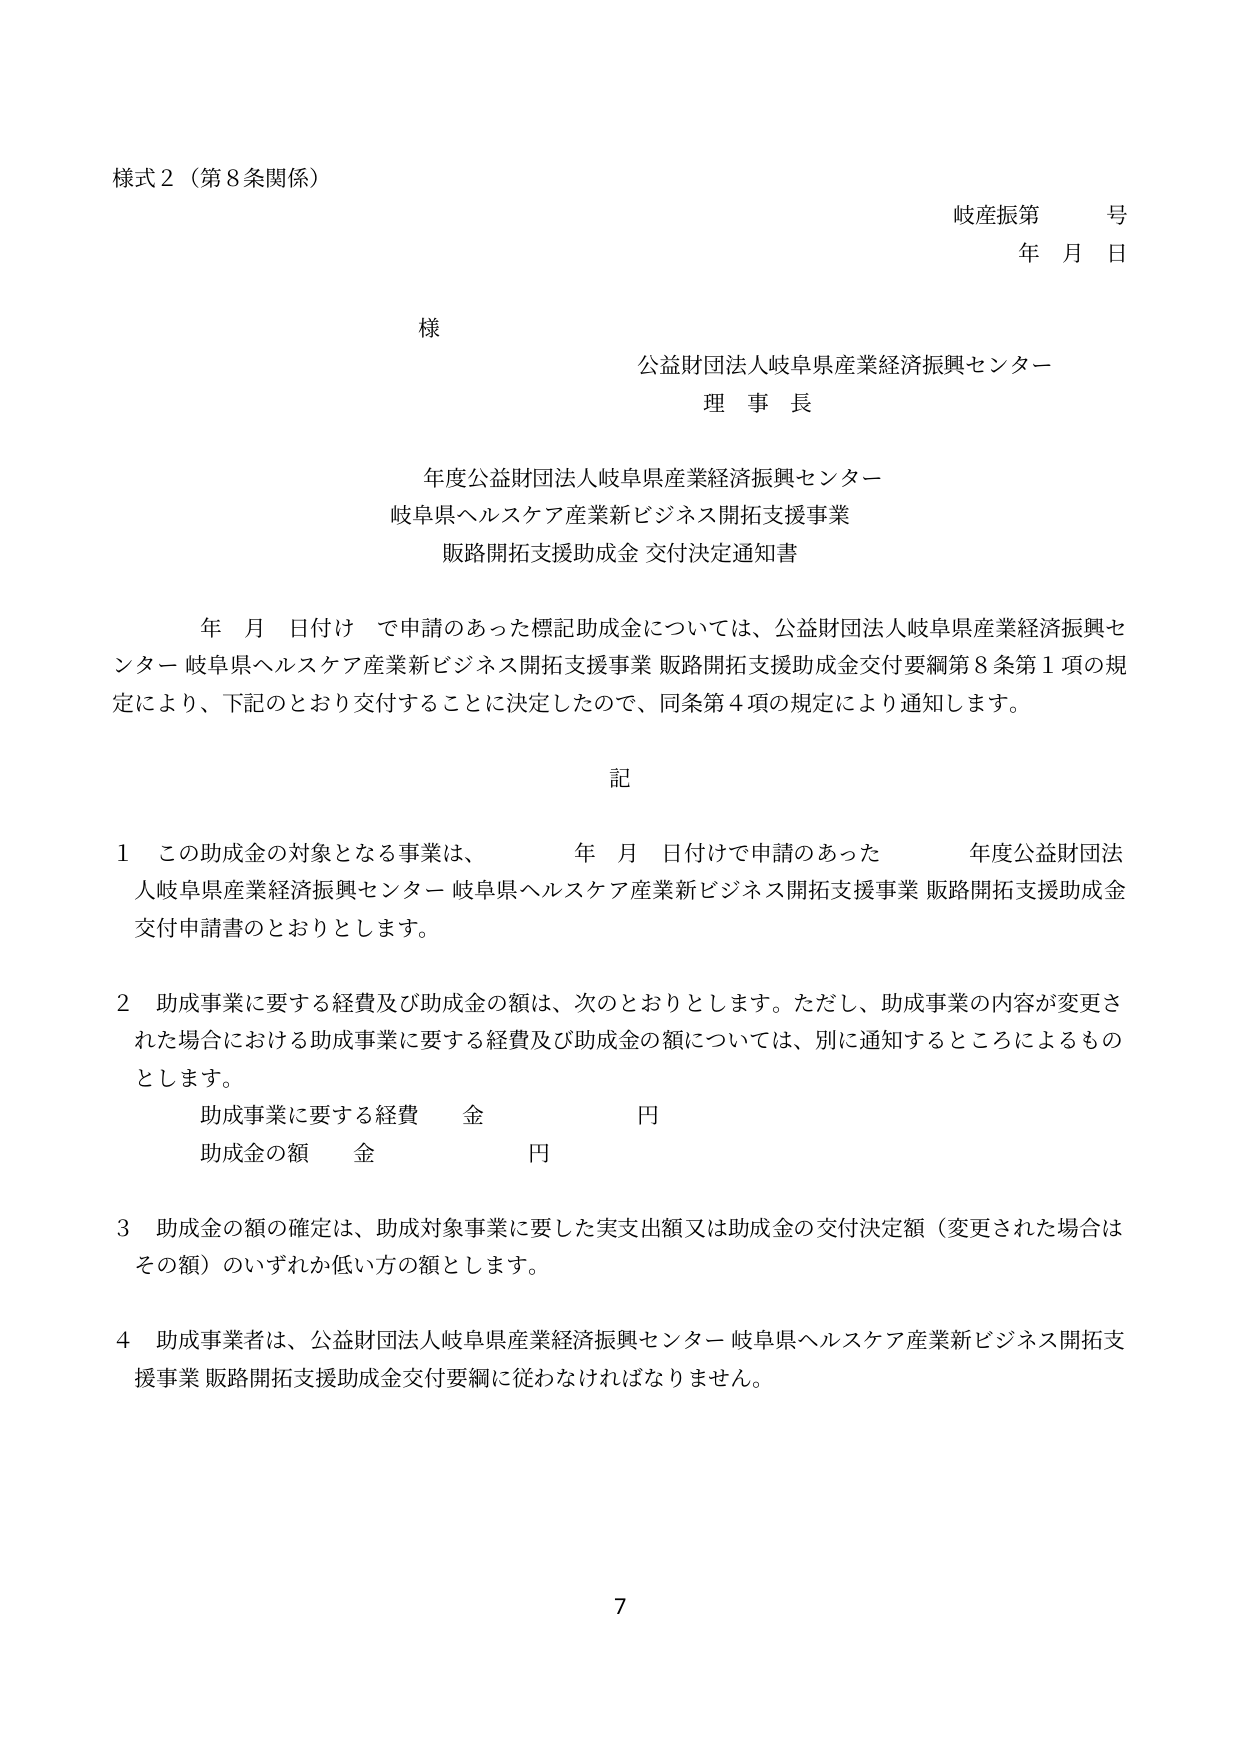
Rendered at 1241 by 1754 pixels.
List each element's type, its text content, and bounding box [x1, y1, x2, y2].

text 様 [112, 308, 1128, 346]
text 年度公益財団法人岐阜県産業経済振興センター [112, 458, 1128, 496]
text 助成事業に要する経費 金 円 [112, 1096, 1128, 1133]
text １ この助成金の対象となる事業は、 年 月 日付けで申請のあった 年度公益財団法人岐阜県産業経済振興センター 岐阜県ヘルスケア産業新ビジネス開拓支援事業 販路開拓支援助成金交付申請書のとおりとします。 [112, 833, 1128, 946]
text 販路開拓支援助成金 交付決定通知書 [112, 533, 1128, 571]
text 理 事 長 [112, 383, 1128, 421]
text 様式２（第８条関係） [112, 158, 1040, 196]
text 岐阜県ヘルスケア産業新ビジネス開拓支援事業 [112, 496, 1128, 533]
text 助成金の額 金 円 [112, 1133, 1128, 1171]
text 岐産振第 号 [112, 196, 1128, 233]
text ３ 助成金の額の確定は、助成対象事業に要した実支出額又は助成金の交付決定額（変更された場合はその額）のいずれか低い方の額とします。 [112, 1208, 1128, 1283]
text ２ 助成事業に要する経費及び助成金の額は、次のとおりとします。ただし、助成事業の内容が変更された場合における助成事業に要する経費及び助成金の額については、別に通知するところによるものとします。 [112, 983, 1128, 1096]
text 年 月 日 [112, 233, 1128, 271]
text 公益財団法人岐阜県産業経済振興センター [112, 346, 1128, 383]
text 年 月 日付け で申請のあった標記助成金については、公益財団法人岐阜県産業経済振興センター 岐阜県ヘルスケア産業新ビジネス開拓支援事業 販路開拓支援助成金交付要綱第８条第１項の規定により、下記のとおり交付することに決定したので、同条第４項の規定により通知します。 [112, 608, 1128, 721]
text ４ 助成事業者は、公益財団法人岐阜県産業経済振興センター 岐阜県ヘルスケア産業新ビジネス開拓支援事業 販路開拓支援助成金交付要綱に従わなければなりません。 [112, 1321, 1128, 1396]
text 記 [112, 758, 1128, 796]
